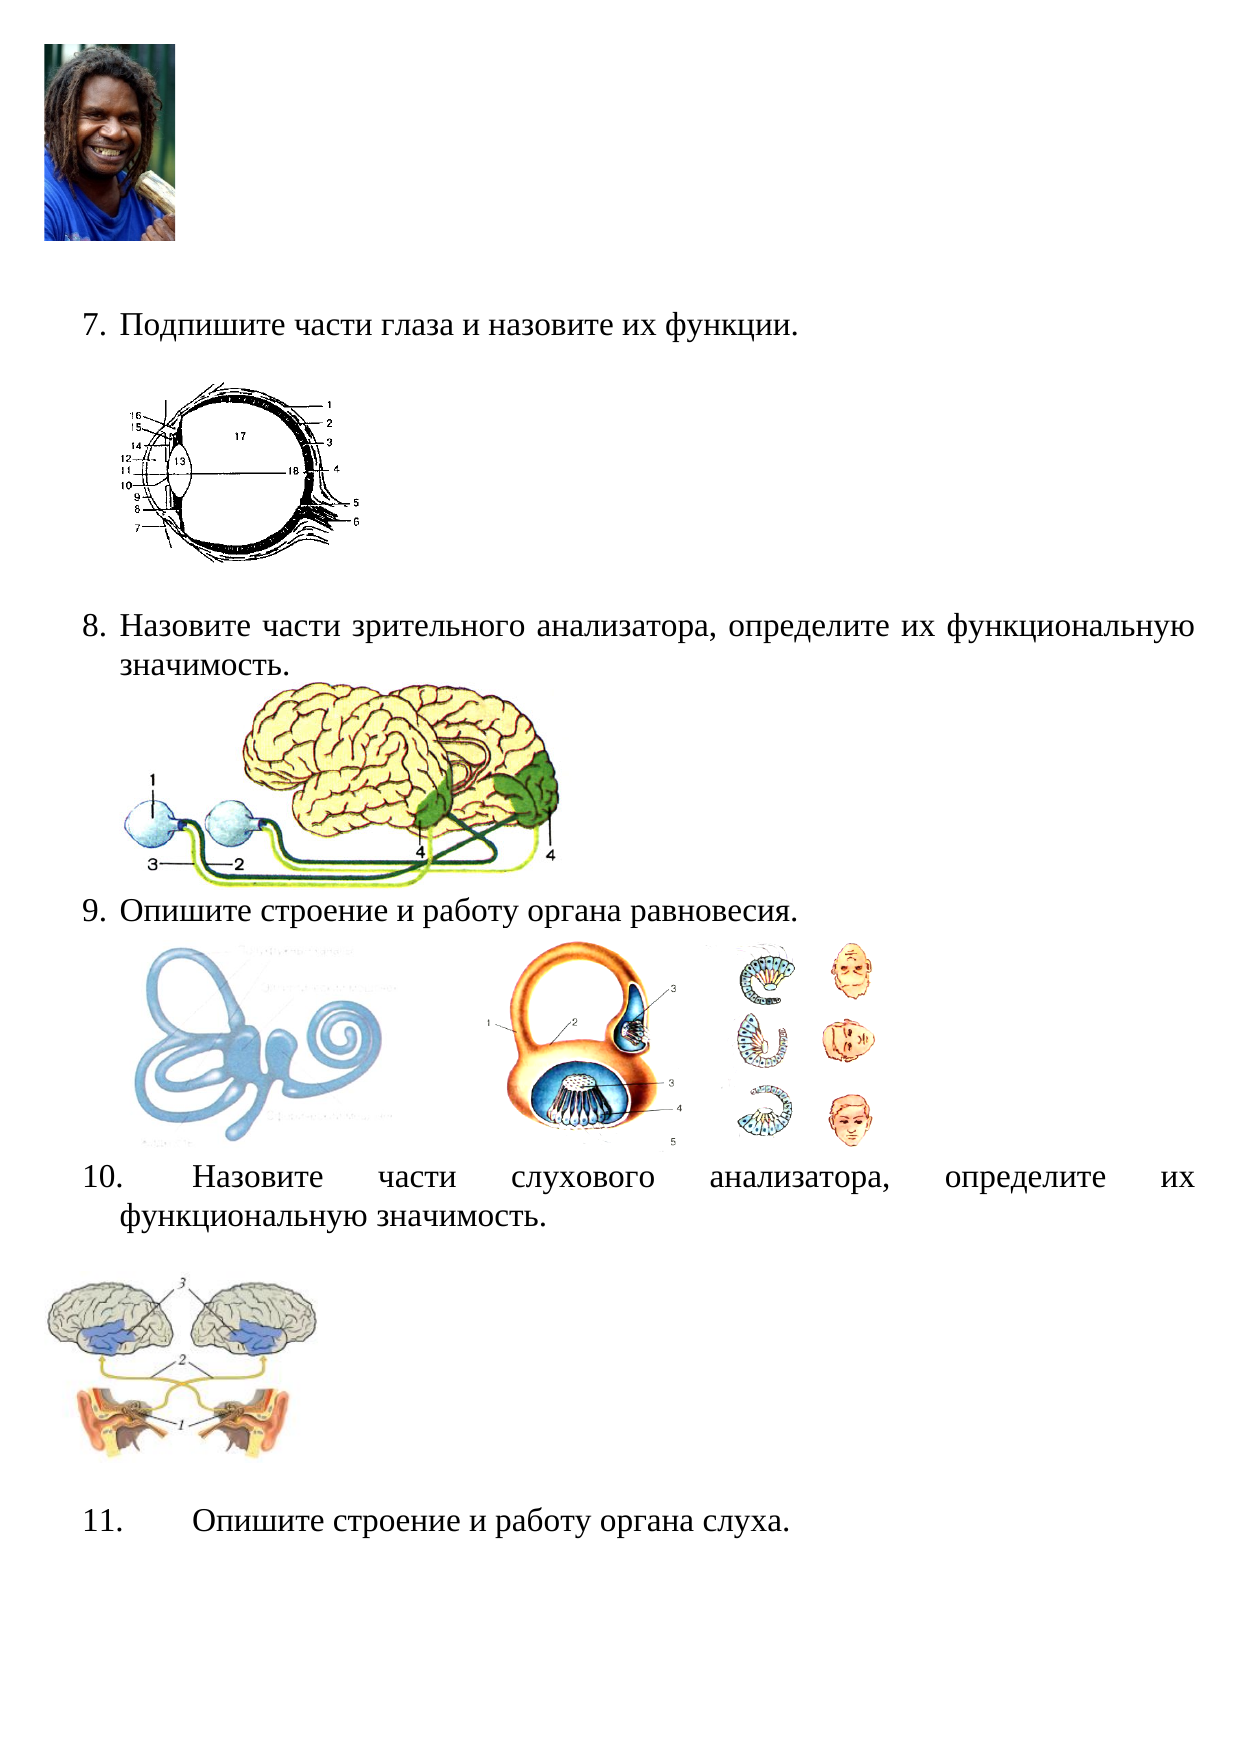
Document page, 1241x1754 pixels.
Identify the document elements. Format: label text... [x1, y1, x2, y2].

picture [119, 682, 572, 890]
picture [44, 1271, 319, 1463]
list Подпишите части глаза и назовите их функции. [82, 304, 1196, 342]
list Назовите части слухового анализатора, определите их функциональную значимость. [82, 1157, 1196, 1233]
list Опишите строение и работу органа равновесия. [82, 890, 1196, 928]
picture [119, 380, 360, 567]
list Назовите части зрительного анализатора, определите их функциональную значимость. [82, 605, 1196, 682]
picture [44, 44, 175, 241]
picture [481, 928, 883, 1156]
list Опишите строение и работу органа слуха. [82, 1501, 1196, 1539]
picture [119, 940, 422, 1157]
